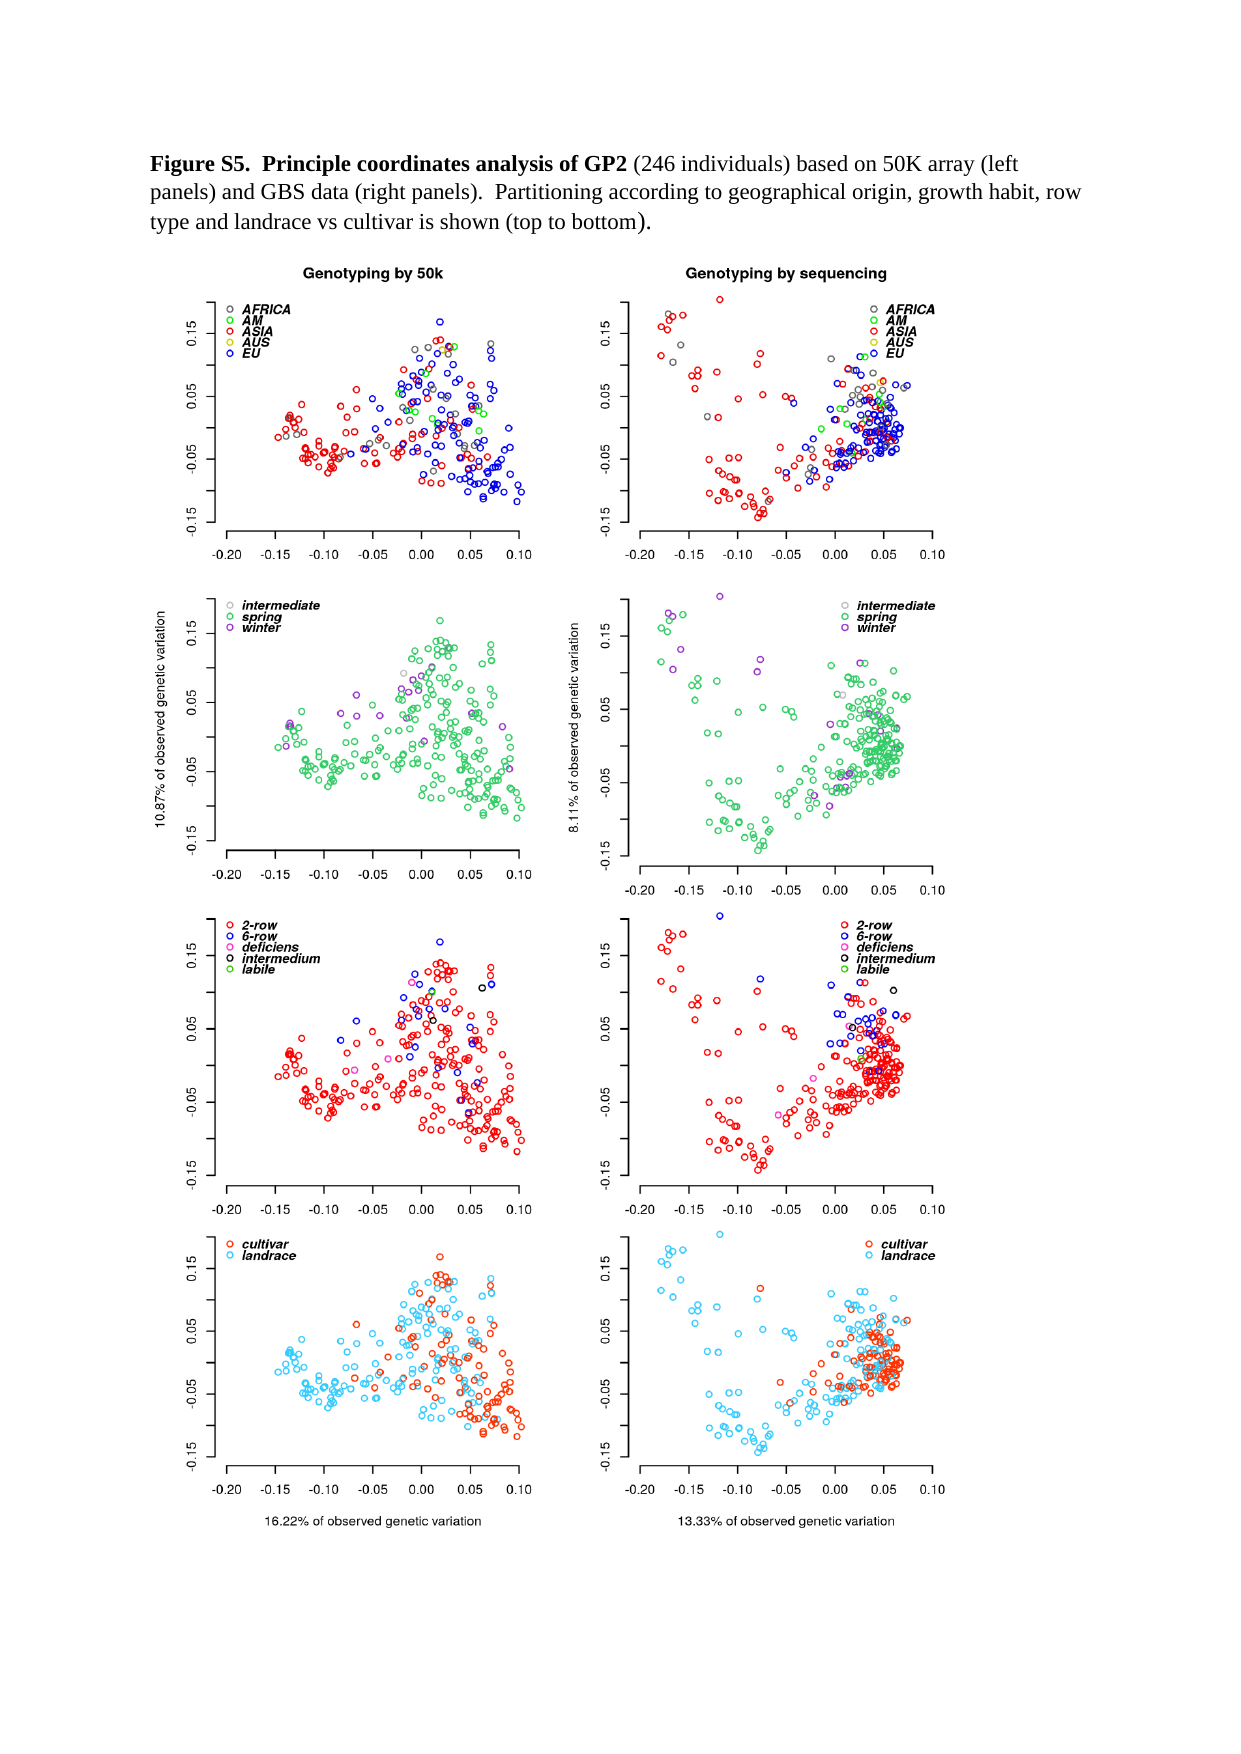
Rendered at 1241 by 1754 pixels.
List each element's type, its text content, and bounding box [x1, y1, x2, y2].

list Figure S5. Principle coordinates analysis of GP2 (246 individuals) based on 50K array (left panels) and GBS data (right panels). Partitioning according to geographical origin, growth habit, row type and landrace vs cultivar is shown (top to bottom). [150, 150, 1090, 235]
picture [150, 253, 977, 1530]
